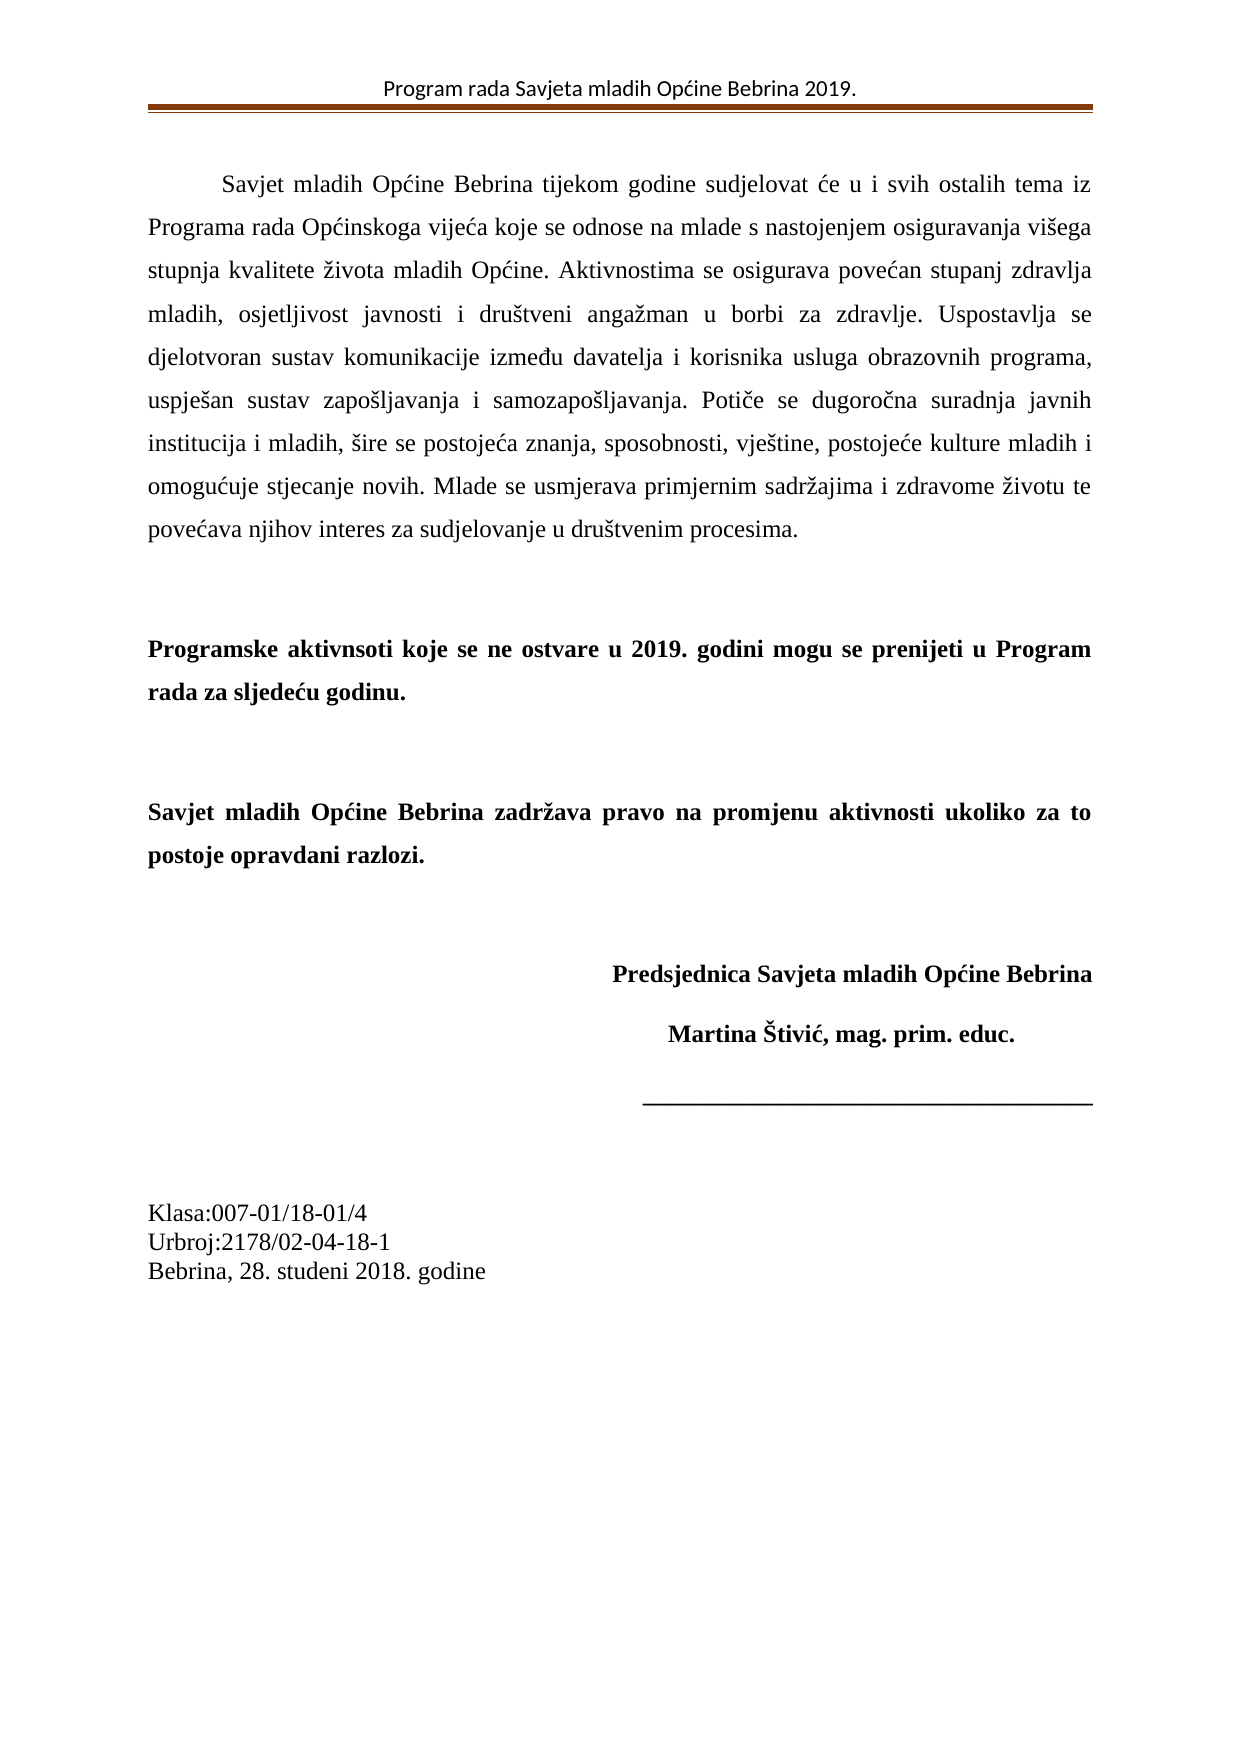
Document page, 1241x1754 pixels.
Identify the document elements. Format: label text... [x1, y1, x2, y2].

text ____________________________________ [148, 1079, 1093, 1108]
text Programske aktivnsoti koje se ne ostvare u 2019. godini mogu se prenijeti u Program rada za sljedeću godinu. [148, 634, 1093, 706]
text Savjet mladih Općine Bebrina tijekom godine sudjelovat će u i svih ostalih tema iz Programa rada Općinskoga vijeća koje se odnose na mlade s nastojenjem osiguravanja višega stupnja kvalitete života mladih Općine. Aktivnostima se osigurava povećan stupanj zdravlja mladih, osjetljivost javnosti i društveni angažman u borbi za zdravlje. Uspostavlja se djelotvoran sustav komunikacije između davatelja i korisnika usluga obrazovnih programa, uspješan sustav zapošljavanja i samozapošljavanja. Potiče se dugoročna suradnja javnih institucija i mladih, šire se postojeća znanja, sposobnosti, vještine, postojeće kulture mladih i omogućuje stjecanje novih. Mlade se usmjerava primjernim sadržajima i zdravome životu te povećava njihov interes za sudjelovanje u društvenim procesima. [148, 169, 1093, 543]
text Klasa:007-01/18-01/4 [148, 1198, 1093, 1227]
text Savjet mladih Općine Bebrina zadržava pravo na promjenu aktivnosti ukoliko za to postoje opravdani razlozi. [148, 797, 1093, 868]
text Urbroj:2178/02-04-18-1 [148, 1227, 1093, 1256]
text Martina Štivić, mag. prim. educ. [148, 1019, 1093, 1048]
text Predsjednica Savjeta mladih Općine Bebrina [148, 959, 1093, 988]
text Bebrina, 28. studeni 2018. godine [148, 1256, 1093, 1285]
